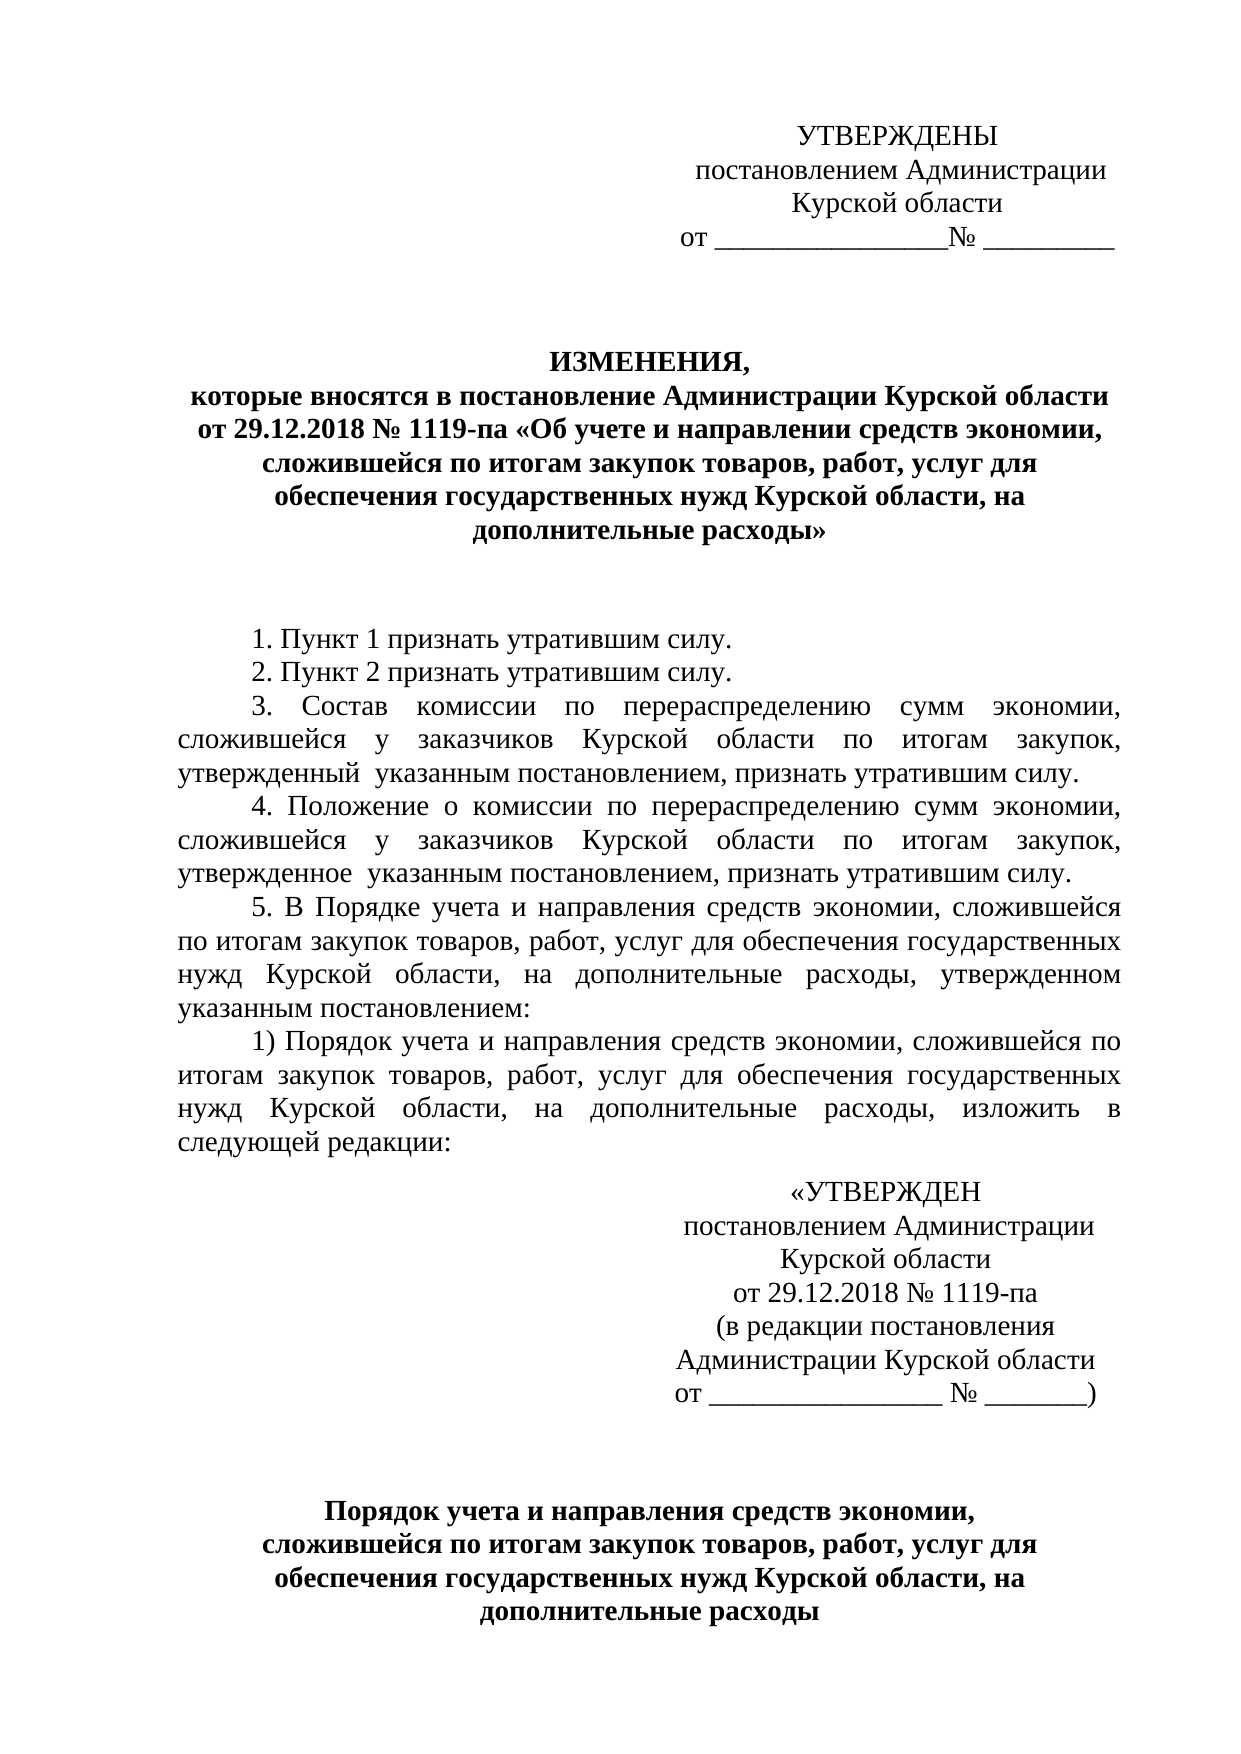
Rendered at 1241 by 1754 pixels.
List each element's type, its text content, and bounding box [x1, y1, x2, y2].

text 5. В Порядке учета и направления средств экономии, сложившейся по итогам закупок товаров, работ, услуг для обеспечения государственных нужд Курской области, на дополнительные расходы, утвержденном указанным постановлением: [177, 889, 1122, 1023]
text 3. Состав комиссии по перераспределению сумм экономии, сложившейся у заказчиков Курской области по итогам закупок, утвержденный указанным постановлением, признать утратившим силу. [177, 688, 1122, 788]
text 4. Положение о комиссии по перераспределению сумм экономии, сложившейся у заказчиков Курской области по итогам закупок, утвержденное указанным постановлением, признать утратившим силу. [177, 788, 1122, 889]
text 2. Пункт 2 признать утратившим силу. [177, 654, 1122, 688]
text Порядок учета и направления средств экономии, [177, 1493, 1122, 1526]
text которые вносятся в постановление Администрации Курской области от 29.12.2018 № 1119-па «Об учете и направлении средств экономии, сложившейся по итогам закупок товаров, работ, услуг для обеспечения государственных нужд Курской области, на дополнительные расходы» [177, 378, 1122, 546]
text ИЗМЕНЕНИЯ, [177, 344, 1122, 378]
text сложившейся по итогам закупок товаров, работ, услуг для обеспечения государственных нужд Курской области, на дополнительные расходы [177, 1526, 1122, 1627]
text 1. Пункт 1 признать утратившим силу. [177, 621, 1122, 654]
text 1) Порядок учета и направления средств экономии, сложившейся по итогам закупок товаров, работ, услуг для обеспечения государственных нужд Курской области, на дополнительные расходы, изложить в следующей редакции: [177, 1023, 1122, 1157]
